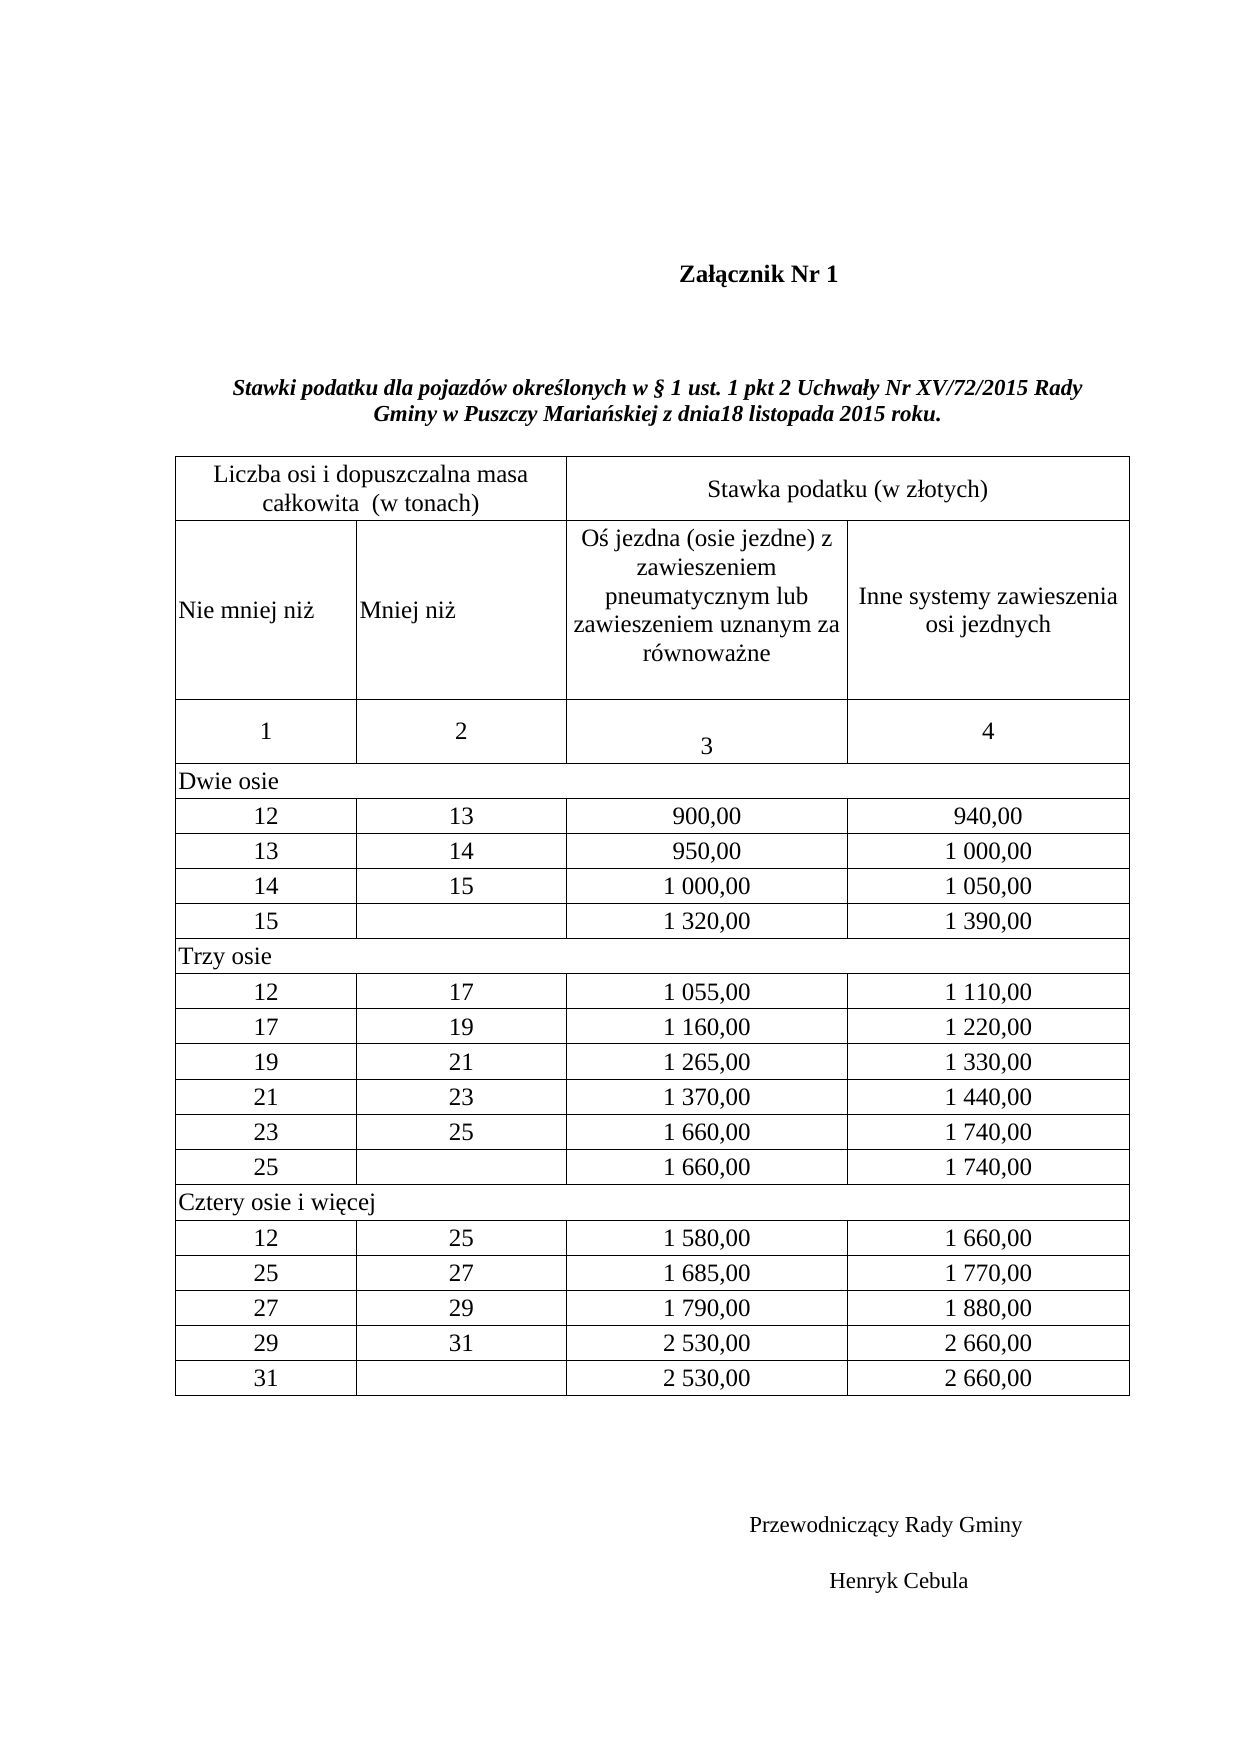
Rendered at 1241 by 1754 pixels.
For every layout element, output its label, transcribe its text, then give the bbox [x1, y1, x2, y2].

table_cell 25 [176, 1256, 356, 1290]
table_cell 27 [176, 1291, 356, 1325]
table_cell 29 [176, 1326, 356, 1360]
table_cell 1 440,00 [848, 1080, 1129, 1113]
table_cell 1 050,00 [848, 869, 1129, 903]
table_cell 31 [176, 1361, 356, 1395]
table_cell 1 000,00 [848, 834, 1129, 868]
table_cell 1 660,00 [848, 1221, 1129, 1254]
table_cell 1 370,00 [567, 1080, 847, 1113]
table_cell 1 [176, 700, 356, 762]
table_cell 31 [357, 1326, 566, 1360]
table_cell [357, 1361, 566, 1395]
text Stawki podatku dla pojazdów określonych w § 1 ust. 1 pkt 2 Uchwały Nr XV/72/2015 Rady Gminy w Puszczy Mariańskiej z dnia18 listopada 2015 roku. [223, 374, 1093, 427]
table_cell 14 [357, 834, 566, 868]
table_cell 25 [357, 1115, 566, 1149]
table_cell 15 [176, 904, 356, 938]
table_cell Trzy osie [176, 939, 1129, 973]
table_cell Nie mniej niż [176, 521, 356, 699]
table_cell 1 685,00 [567, 1256, 847, 1290]
table_cell 1 660,00 [567, 1150, 847, 1184]
table_cell 1 580,00 [567, 1221, 847, 1254]
table_cell 12 [176, 799, 356, 833]
table_cell 950,00 [567, 834, 847, 868]
table_cell 15 [357, 869, 566, 903]
table_cell 1 660,00 [567, 1115, 847, 1149]
table_cell 1 220,00 [848, 1009, 1129, 1043]
table_cell 17 [357, 974, 566, 1008]
table_cell 29 [357, 1291, 566, 1325]
table_cell 1 330,00 [848, 1044, 1129, 1078]
table_cell 1 000,00 [567, 869, 847, 903]
table_cell 21 [357, 1044, 566, 1078]
table_cell 19 [357, 1009, 566, 1043]
table_cell 17 [176, 1009, 356, 1043]
table_cell 1 390,00 [848, 904, 1129, 938]
table_cell 2 660,00 [848, 1326, 1129, 1360]
table_cell [357, 1150, 566, 1184]
table_cell 4 [848, 700, 1129, 762]
table_cell 1 055,00 [567, 974, 847, 1008]
table_cell Inne systemy zawieszenia osi jezdnych [848, 521, 1129, 699]
table_cell 21 [176, 1080, 356, 1113]
table_cell 12 [176, 1221, 356, 1254]
text Przewodniczący Rady Gminy [704, 1511, 1093, 1538]
table_cell 2 530,00 [567, 1361, 847, 1395]
table_cell 1 790,00 [567, 1291, 847, 1325]
table_cell 1 770,00 [848, 1256, 1129, 1290]
table_cell 1 265,00 [567, 1044, 847, 1078]
table_cell 13 [357, 799, 566, 833]
table_cell 12 [176, 974, 356, 1008]
table_cell 1 320,00 [567, 904, 847, 938]
text Załącznik Nr 1 [148, 259, 1093, 287]
table_cell 1 110,00 [848, 974, 1129, 1008]
table_cell 3 [567, 700, 847, 762]
table_cell 13 [176, 834, 356, 868]
table_cell Mniej niż [357, 521, 566, 699]
table_cell 1 740,00 [848, 1115, 1129, 1149]
table_header Liczba osi i dopuszczalna masa całkowita (w tonach) [176, 457, 566, 520]
table_cell 2 530,00 [567, 1326, 847, 1360]
table_cell 2 660,00 [848, 1361, 1129, 1395]
table_cell 25 [357, 1221, 566, 1254]
table_cell 27 [357, 1256, 566, 1290]
table_cell 2 [357, 700, 566, 762]
table_cell 1 160,00 [567, 1009, 847, 1043]
table_cell 25 [176, 1150, 356, 1184]
table_cell Oś jezdna (osie jezdne) z zawieszeniem pneumatycznym lub zawieszeniem uznanym za równoważne [567, 521, 847, 699]
table_header Stawka podatku (w złotych) [567, 457, 1129, 520]
table_cell Cztery osie i więcej [176, 1185, 1129, 1219]
table_cell 23 [176, 1115, 356, 1149]
table_cell [357, 904, 566, 938]
table_cell 14 [176, 869, 356, 903]
table_cell 1 740,00 [848, 1150, 1129, 1184]
table_cell 940,00 [848, 799, 1129, 833]
table_cell 19 [176, 1044, 356, 1078]
text Henryk Cebula [665, 1567, 1093, 1593]
table_cell 900,00 [567, 799, 847, 833]
table_cell 23 [357, 1080, 566, 1113]
table_cell 1 880,00 [848, 1291, 1129, 1325]
table_cell Dwie osie [176, 764, 1129, 798]
